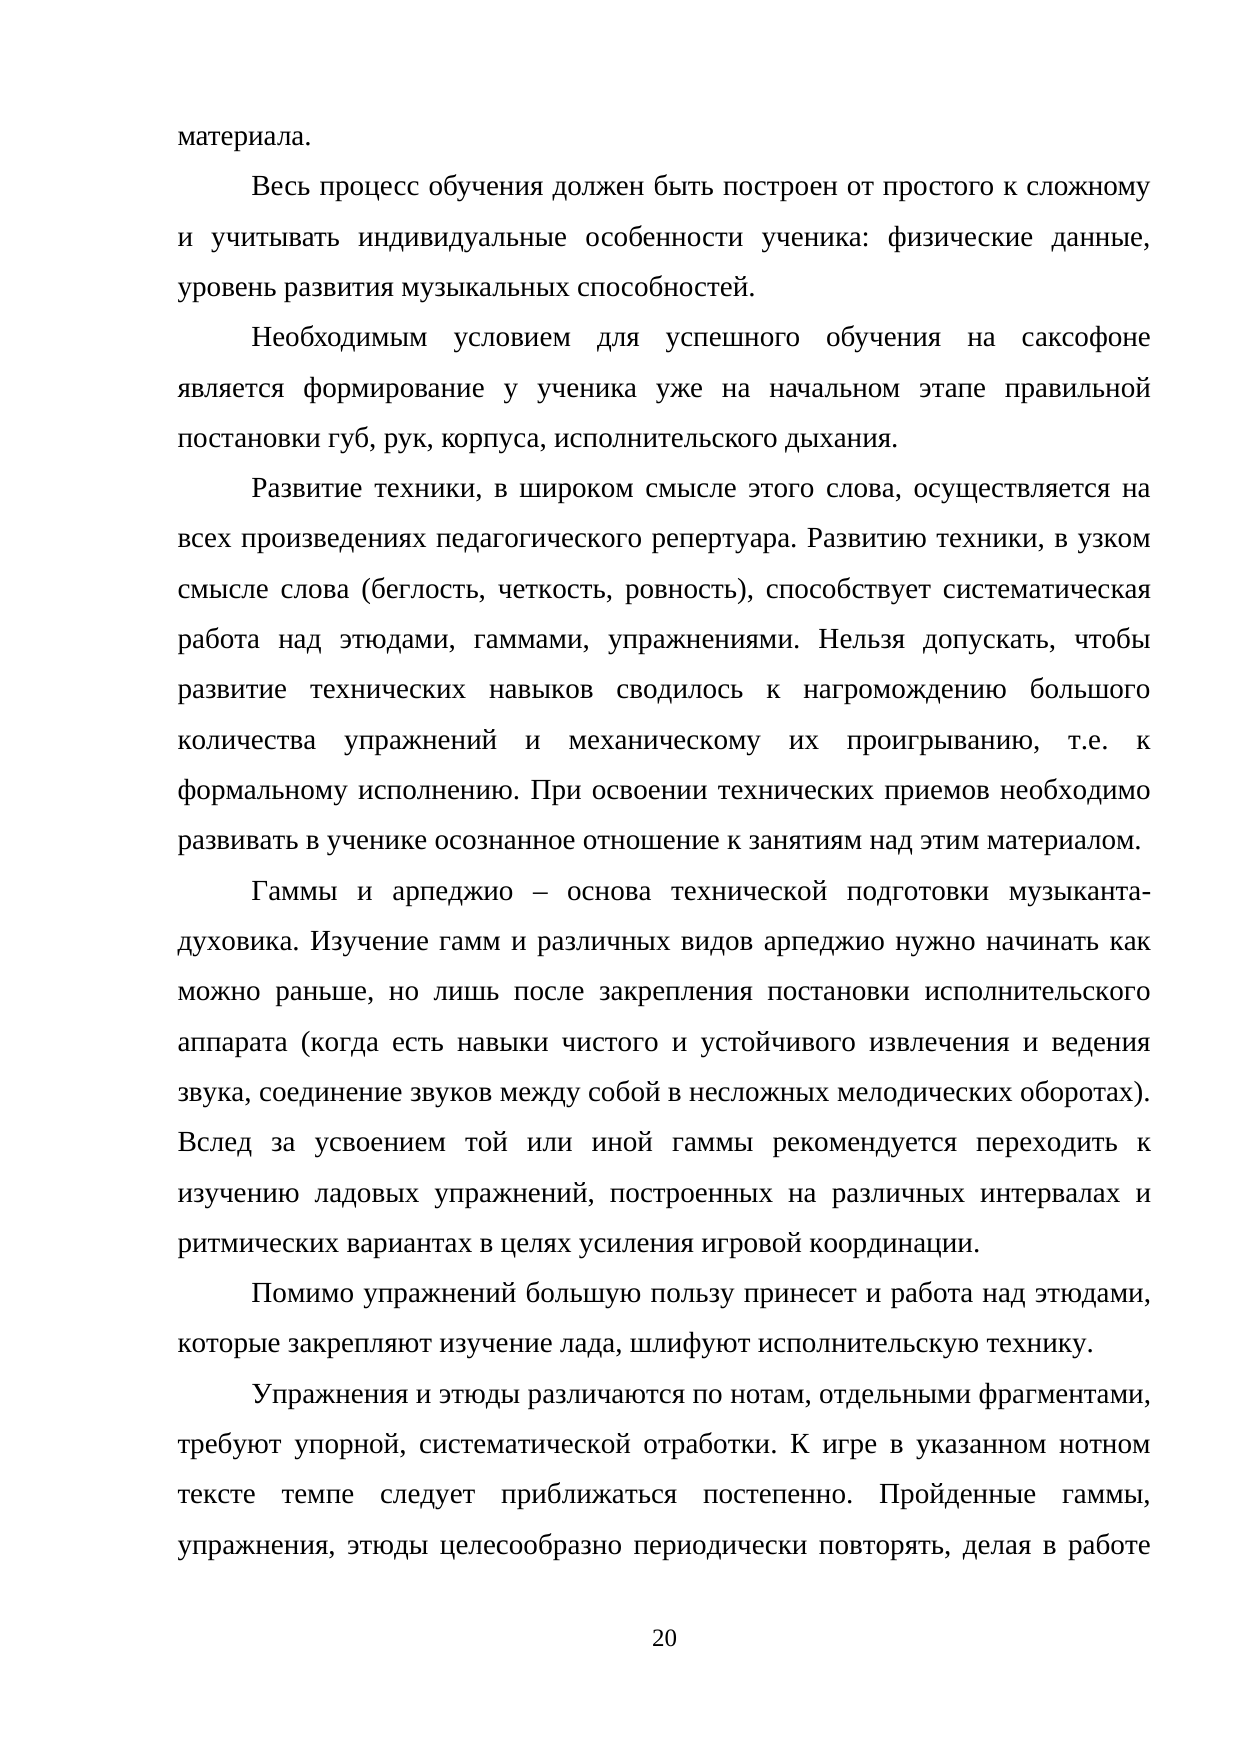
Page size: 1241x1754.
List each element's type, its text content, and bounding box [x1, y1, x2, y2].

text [177, 1376, 1152, 1560]
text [177, 118, 1152, 152]
text Гаммы и арпеджио – основа технической подготовки музыканта-духовика. Изучение гамм и различных видов арпеджио нужно начинать как можно раньше, но лишь после закрепления постановки исполнительского аппарата (когда есть навыки чистого и устойчивого извлечения и ведения звука, соединение звуков между собой в несложных мелодических оборотах). Вслед за усвоением той или иной гаммы рекомендуется переходить к изучению ладовых упражнений, построенных на различных интервалах и ритмических вариантах в целях усиления игровой координации. [177, 873, 1152, 1258]
text Весь процесс обучения должен быть построен от простого к сложному и учитывать индивидуальные особенности ученика: физические данные, уровень развития музыкальных способностей. [177, 168, 1152, 303]
text Необходимым условием для успешного обучения на саксофоне является формирование у ученика уже на начальном этапе правильной постановки губ, рук, корпуса, исполнительского дыхания. [177, 319, 1152, 453]
text Развитие техники, в широком смысле этого слова, осуществляется на всех произведениях педагогического репертуара. Развитию техники, в узком смысле слова (беглость, четкость, ровность), способствует систематическая работа над этюдами, гаммами, упражнениями. Нельзя допускать, чтобы развитие технических навыков сводилось к нагромождению большого количества упражнений и механическому их проигрыванию, т.е. к формальному исполнению. При освоении технических приемов необходимо развивать в ученике осознанное отношение к занятиям над этим материалом. [177, 470, 1152, 856]
text Помимо упражнений большую пользу принесет и работа над этюдами, которые закрепляют изучение лада, шлифуют исполнительскую технику. [177, 1275, 1152, 1359]
